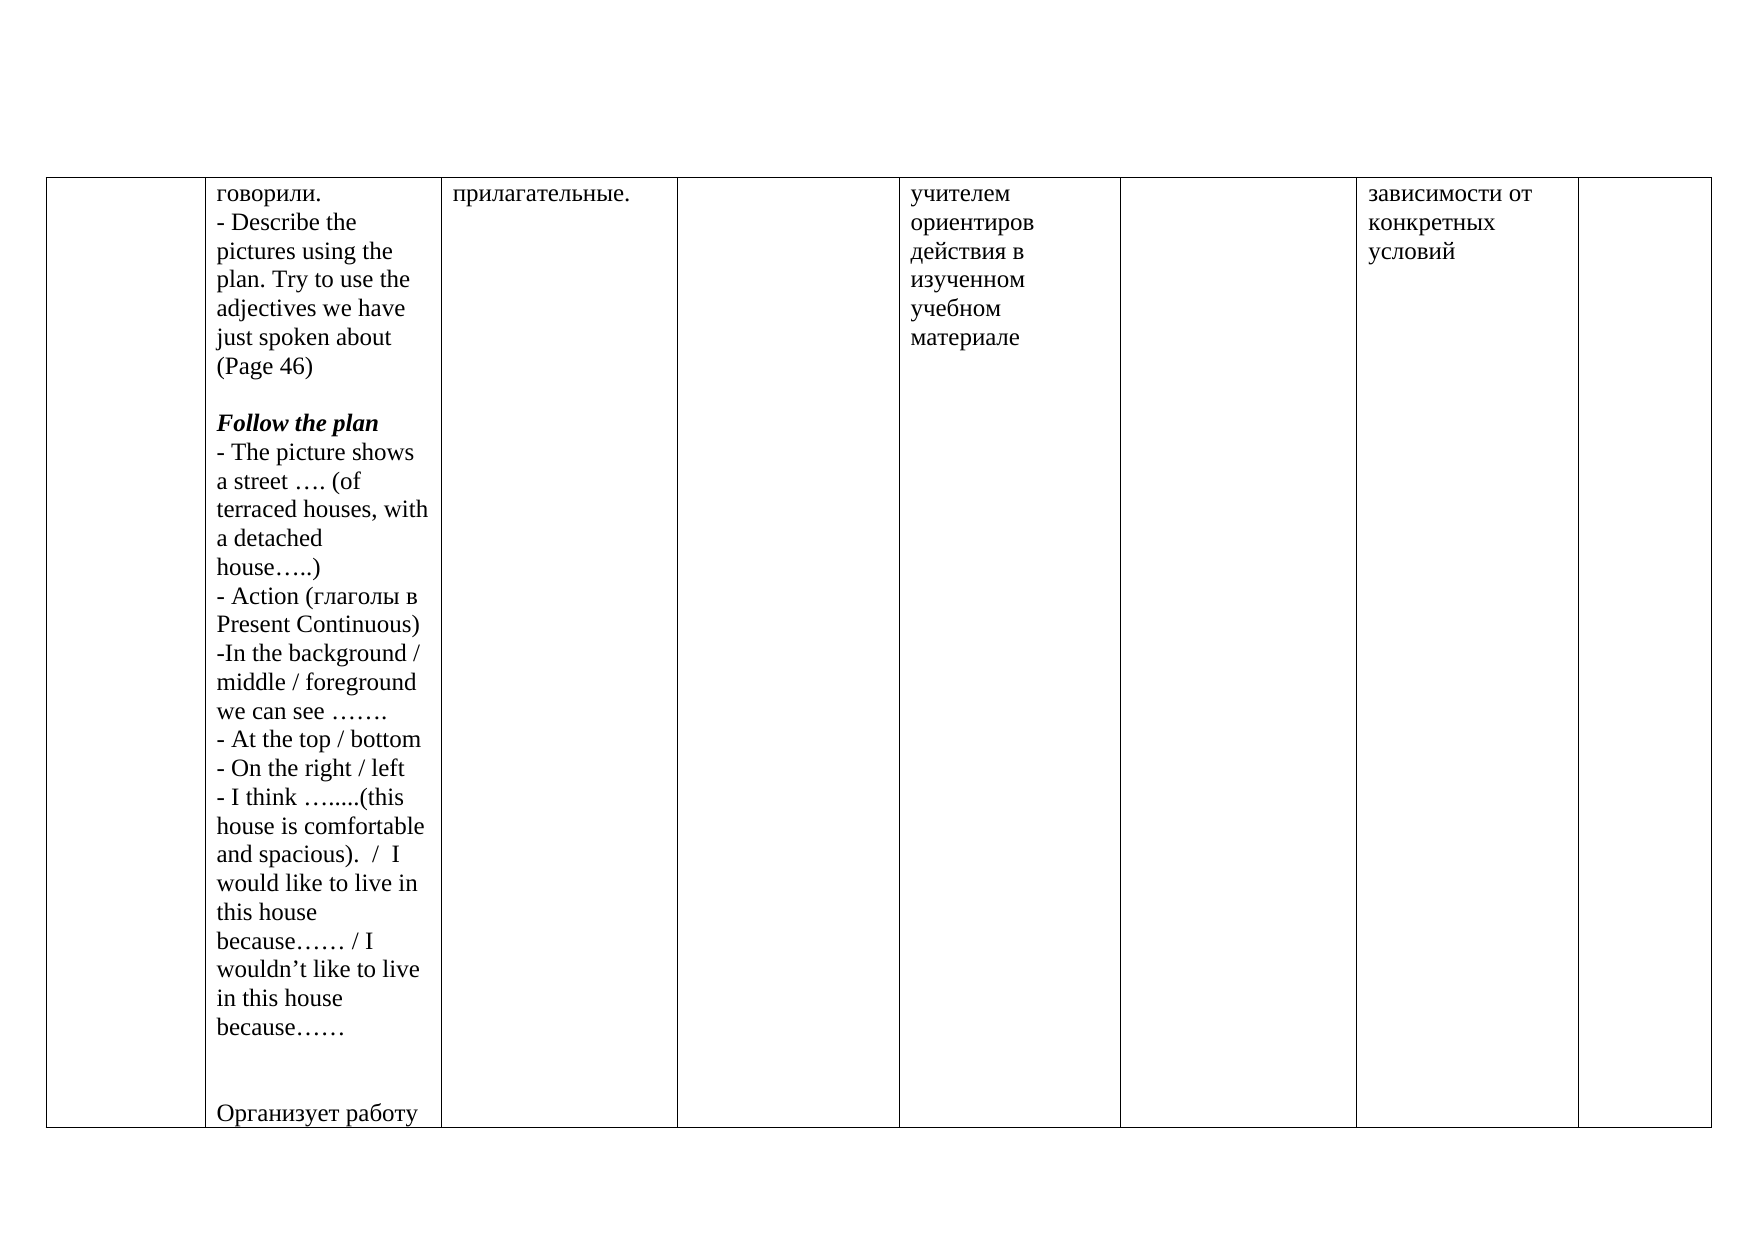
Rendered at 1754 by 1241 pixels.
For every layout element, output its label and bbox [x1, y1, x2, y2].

table_cell [900, 178, 1120, 1127]
table_cell [206, 178, 441, 1127]
table_cell [442, 178, 677, 1127]
table_cell [1357, 178, 1578, 1127]
table_cell [47, 178, 205, 1127]
table_cell [1121, 178, 1356, 1127]
table_cell [1579, 178, 1711, 1127]
table_cell [678, 178, 899, 1127]
